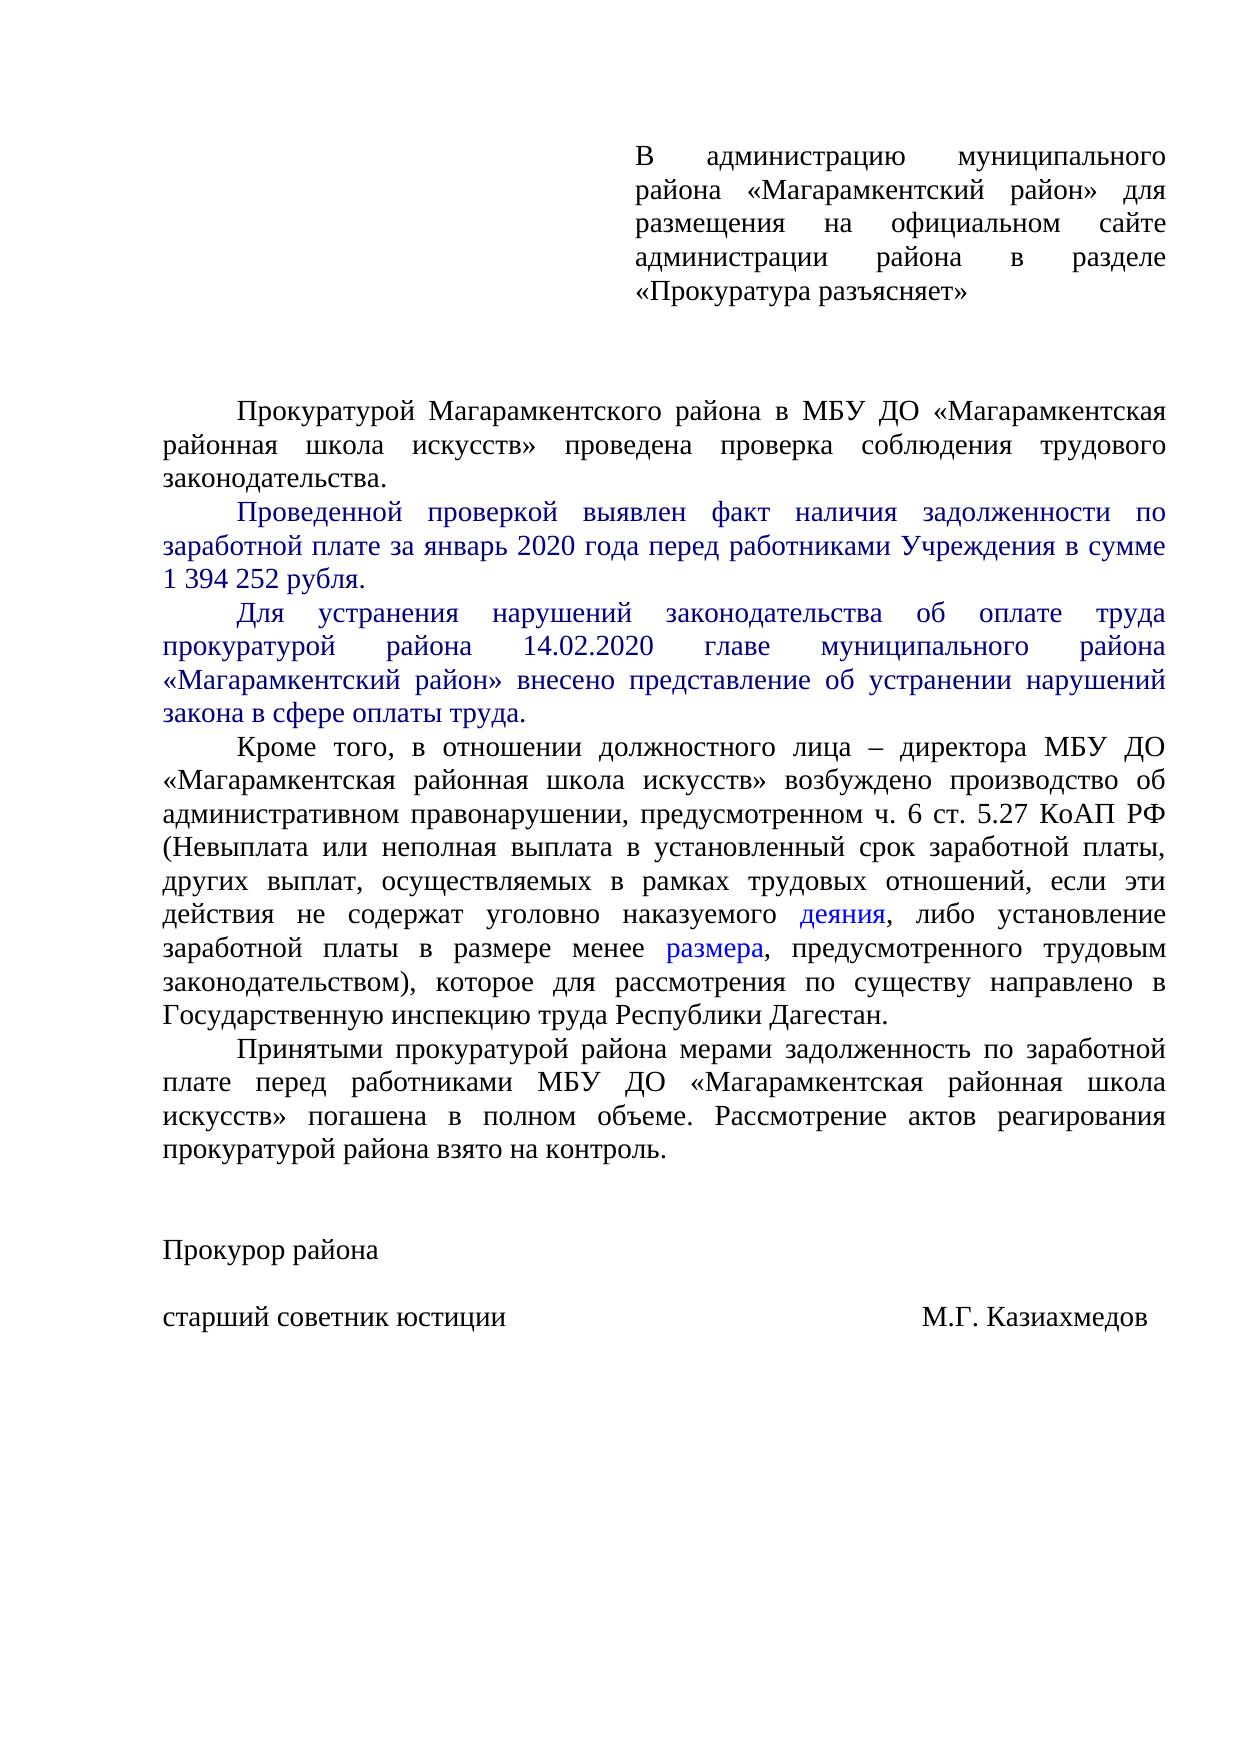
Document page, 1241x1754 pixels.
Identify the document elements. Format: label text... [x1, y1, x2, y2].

text В администрацию муниципального района «Магарамкентский район» для размещения на официальном сайте администрации района в разделе «Прокуратура разъясняет» [635, 138, 1167, 306]
text Кроме того, в отношении должностного лица – директора МБУ ДО «Магарамкентская районная школа искусств» возбуждено производство об административном правонарушении, предусмотренном ч. 6 ст. 5.27 КоАП РФ (Невыплата или неполная выплата в установленный срок заработной платы, других выплат, осуществляемых в рамках трудовых отношений, если эти действия не содержат уголовно наказуемого деяния, либо установление заработной платы в размере менее размера, предусмотренного трудовым законодательством), которое для рассмотрения по существу направлено в Государственную инспекцию труда Республики Дагестан. [162, 729, 1167, 1031]
text старший советник юстиции М.Г. Казиахмедов [162, 1299, 1152, 1333]
text Прокуратурой Магарамкентского района в МБУ ДО «Магарамкентская районная школа искусств» проведена проверка соблюдения трудового законодательства. [162, 393, 1167, 494]
text Принятыми прокуратурой района мерами задолженность по заработной плате перед работниками МБУ ДО «Магарамкентская районная школа искусств» погашена в полном объеме. Рассмотрение актов реагирования прокуратурой района взято на контроль. [162, 1031, 1167, 1165]
text Прокурор района [162, 1232, 1167, 1266]
text Для устранения нарушений законодательства об оплате труда прокуратурой района 14.02.2020 главе муниципального района «Магарамкентский район» внесено представление об устранении нарушений закона в сфере оплаты труда. [162, 595, 1167, 729]
text Проведенной проверкой выявлен факт наличия задолженности по заработной плате за январь 2020 года перед работниками Учреждения в сумме 1 394 252 рубля. [162, 494, 1167, 595]
